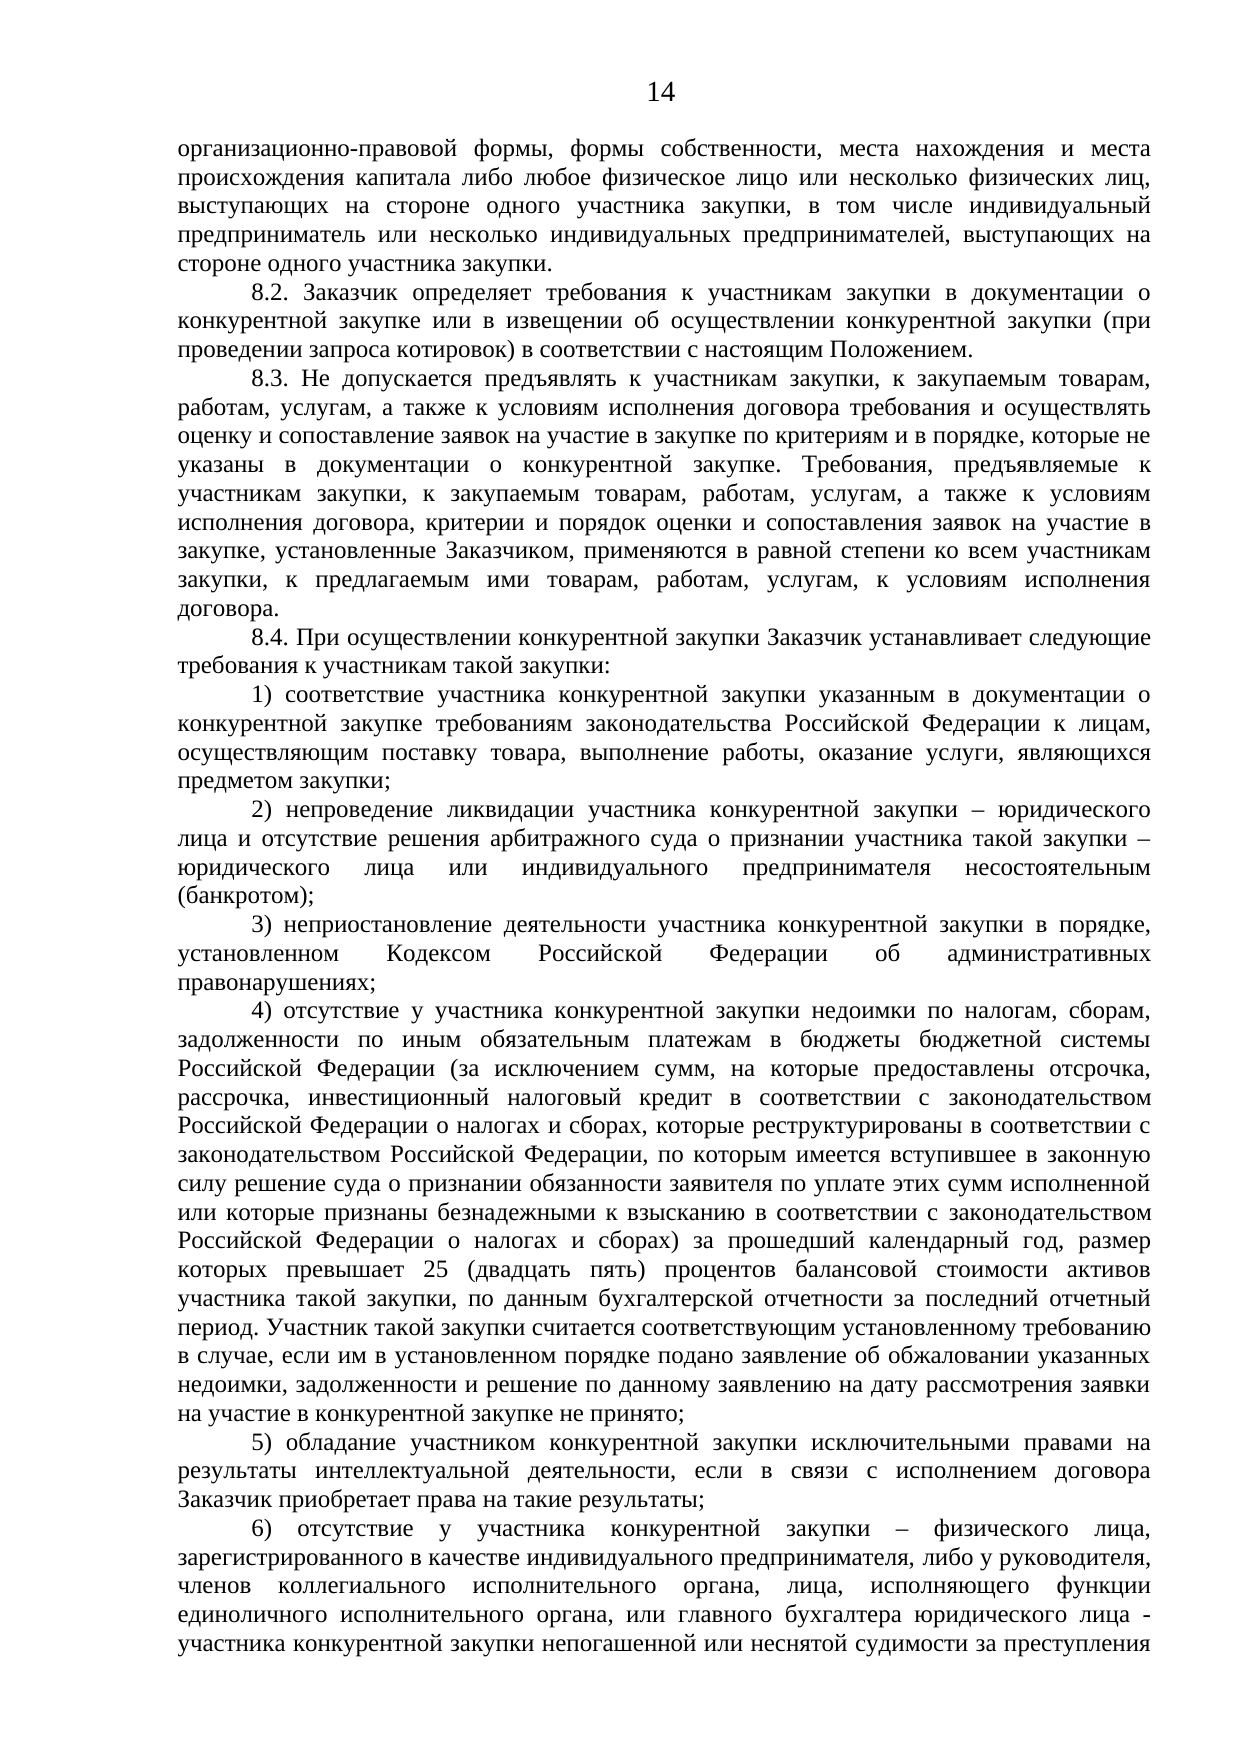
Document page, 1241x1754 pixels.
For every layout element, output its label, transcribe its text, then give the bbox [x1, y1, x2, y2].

text 8.2. Заказчик определяет требования к участникам закупки в документации о конкурентной закупке или в извещении об осуществлении конкурентной закупки (при проведении запроса котировок) в соответствии с настоящим Положением. [177, 277, 1152, 363]
text 5) обладание участником конкурентной закупки исключительными правами на результаты интеллектуальной деятельности, если в связи с исполнением договора Заказчик приобретает права на такие результаты; [177, 1427, 1152, 1513]
text 2) непроведение ликвидации участника конкурентной закупки – юридического лица и отсутствие решения арбитражного суда о признании участника такой закупки – юридического лица или индивидуального предпринимателя несостоятельным (банкротом); [177, 794, 1152, 909]
text 1) соответствие участника конкурентной закупки указанным в документации о конкурентной закупке требованиям законодательства Российской Федерации к лицам, осуществляющим поставку товара, выполнение работы, оказание услуги, являющихся предметом закупки; [177, 679, 1152, 794]
text 8.3. Не допускается предъявлять к участникам закупки, к закупаемым товарам, работам, услугам, а также к условиям исполнения договора требования и осуществлять оценку и сопоставление заявок на участие в закупке по критериям и в порядке, которые не указаны в документации о конкурентной закупке. Требования, предъявляемые к участникам закупки, к закупаемым товарам, работам, услугам, а также к условиям исполнения договора, критерии и порядок оценки и сопоставления заявок на участие в закупке, установленные Заказчиком, применяются в равной степени ко всем участникам закупки, к предлагаемым ими товарам, работам, услугам, к условиям исполнения договора. [177, 363, 1152, 622]
text 8.4. При осуществлении конкурентной закупки Заказчик устанавливает следующие требования к участникам такой закупки: [177, 622, 1152, 679]
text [177, 133, 1152, 277]
text 4) отсутствие у участника конкурентной закупки недоимки по налогам, сборам, задолженности по иным обязательным платежам в бюджеты бюджетной системы Российской Федерации (за исключением сумм, на которые предоставлены отсрочка, рассрочка, инвестиционный налоговый кредит в соответствии с законодательством Российской Федерации о налогах и сборах, которые реструктурированы в соответствии с законодательством Российской Федерации, по которым имеется вступившее в законную силу решение суда о признании обязанности заявителя по уплате этих сумм исполненной или которые признаны безнадежными к взысканию в соответствии с законодательством Российской Федерации о налогах и сборах) за прошедший календарный год, размер которых превышает 25 (двадцать пять) процентов балансовой стоимости активов участника такой закупки, по данным бухгалтерской отчетности за последний отчетный период. Участник такой закупки считается соответствующим установленному требованию в случае, если им в установленном порядке подано заявление об обжаловании указанных недоимки, задолженности и решение по данному заявлению на дату рассмотрения заявки на участие в конкурентной закупке не принято; [177, 996, 1152, 1427]
text 3) неприостановление деятельности участника конкурентной закупки в порядке, установленном Кодексом Российской Федерации об административных правонарушениях; [177, 909, 1152, 996]
